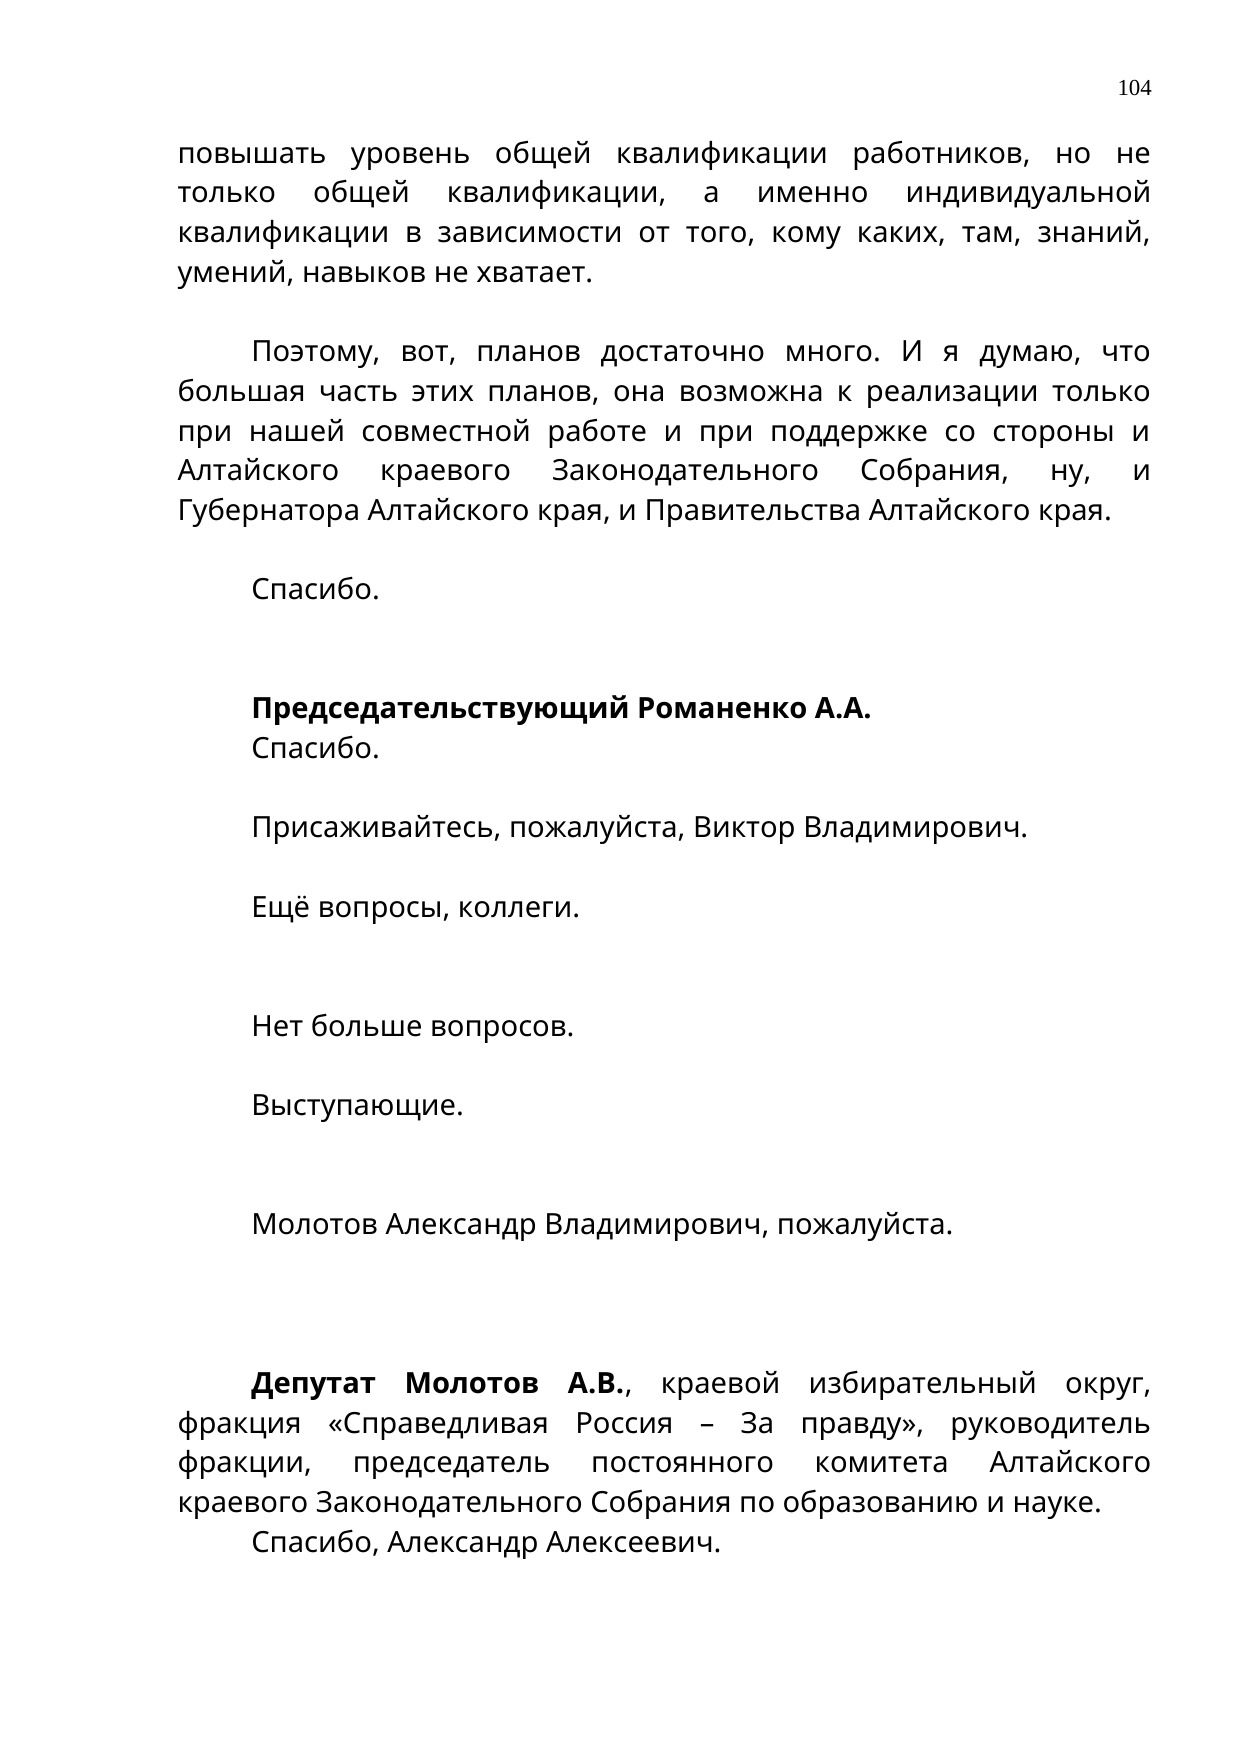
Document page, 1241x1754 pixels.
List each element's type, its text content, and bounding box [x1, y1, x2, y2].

text Молотов Александр Владимирович, пожалуйста. [177, 1204, 1152, 1243]
text Нет больше вопросов. [177, 1005, 1152, 1045]
text Спасибо. [177, 727, 1152, 767]
text Поэтому, вот, планов достаточно много. И я думаю, что большая часть этих планов, она возможна к реализации только при нашей совместной работе и при поддержке со стороны и Алтайского краевого Законодательного Собрания, ну, и Губернатора Алтайского края, и Правительства Алтайского края. [177, 331, 1152, 529]
text Председательствующий Романенко А.А. [177, 688, 1152, 727]
text Спасибо. [177, 569, 1152, 608]
text Ещё вопросы, коллеги. [177, 886, 1152, 926]
text Выступающие. [177, 1084, 1152, 1124]
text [177, 132, 1152, 291]
text Спасибо, Александр Алексеевич. [177, 1521, 1152, 1561]
text Присаживайтесь, пожалуйста, Виктор Владимирович. [177, 807, 1152, 846]
text Депутат Молотов А.В., краевой избирательный округ, фракция «Справедливая Россия – За правду», руководитель фракции, председатель постоянного комитета Алтайского краевого Законодательного Собрания по образованию и науке. [177, 1362, 1152, 1521]
